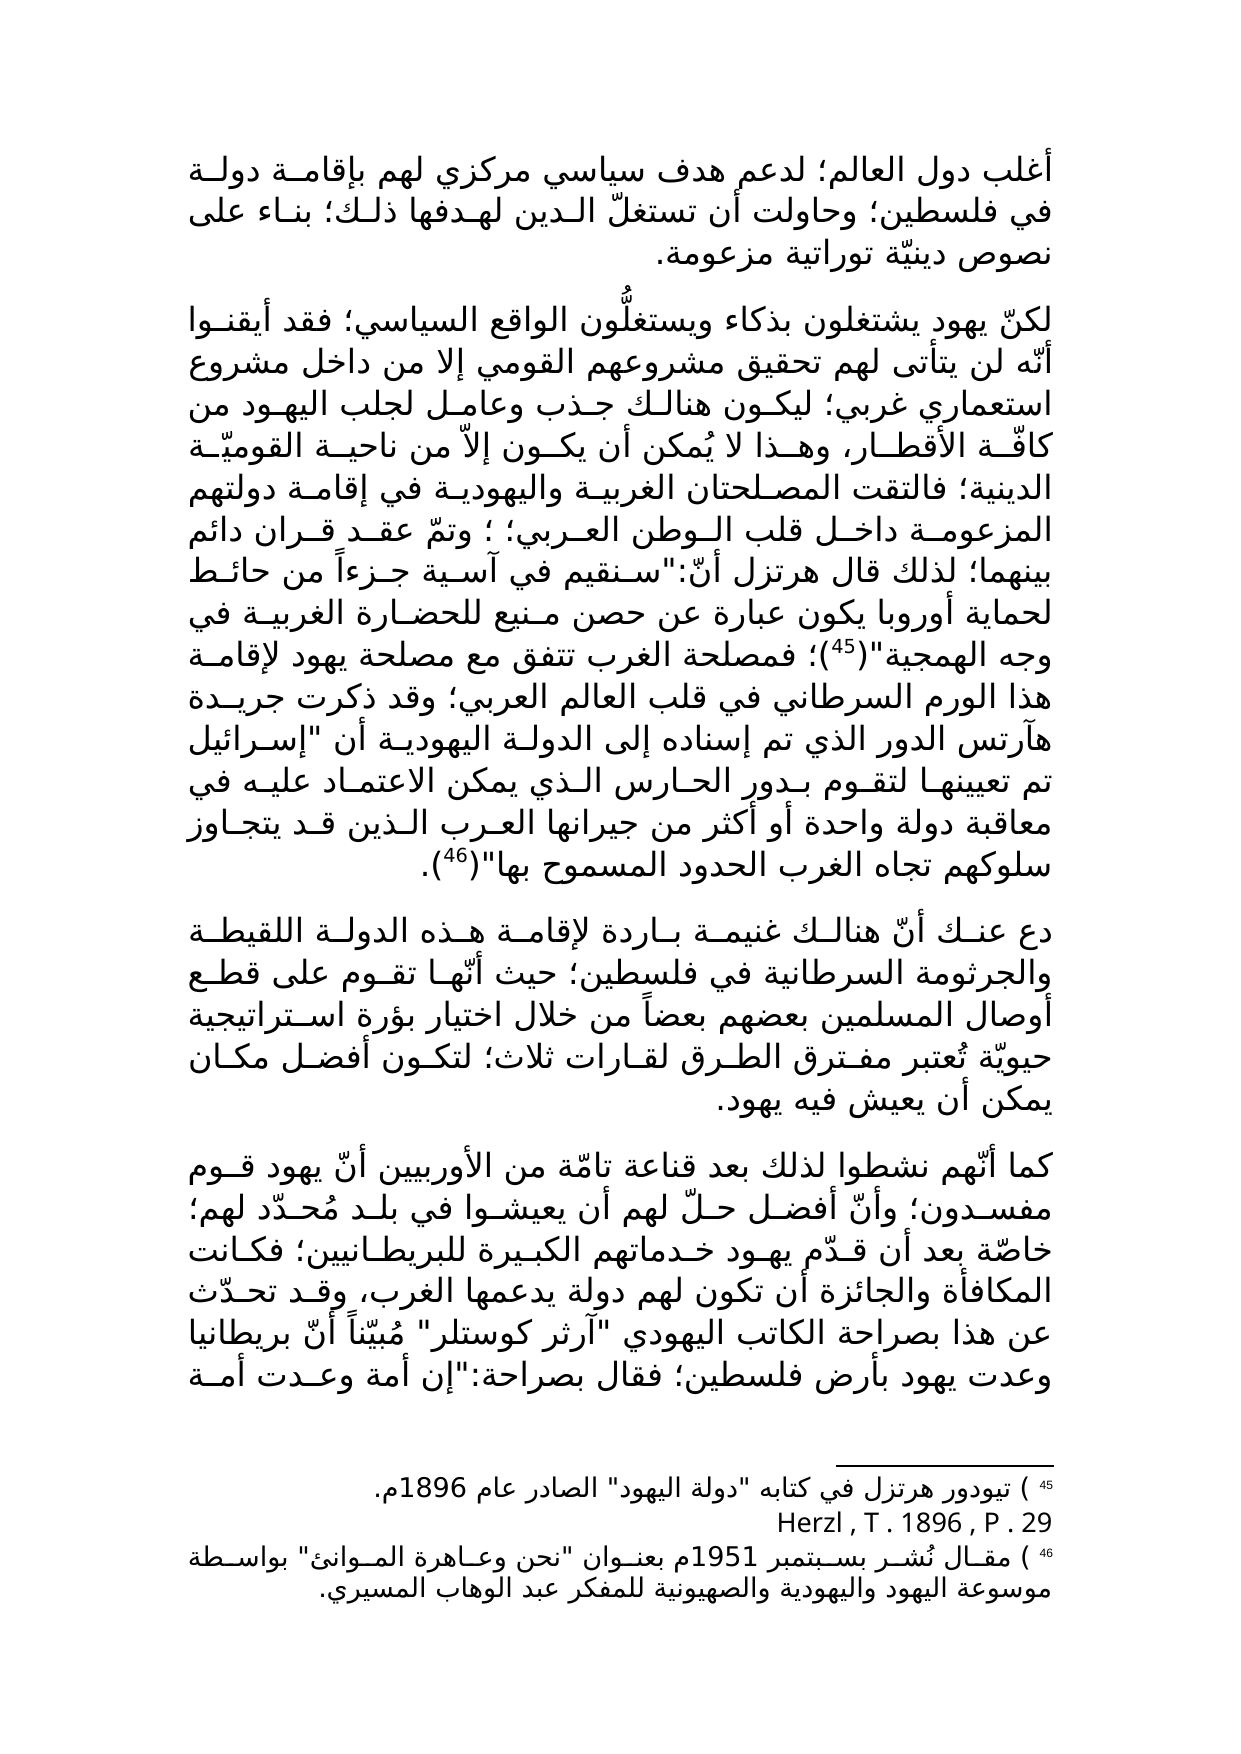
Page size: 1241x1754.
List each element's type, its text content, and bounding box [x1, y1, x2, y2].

text لكنّ يهود يشتغلون بذكاء ويستغلُّون الواقع السياسي؛ فقد أيقنوا أنّه لن يتأتى لهم تحقيق مشروعهم القومي إلا من داخل مشروع استعماري غربي؛ ليكون هنالك جذب وعامل لجلب اليهود من كافّة الأقطار، وهذا لا يُمكن أن يكون إلاّ من ناحية القوميّة الدينية؛ فالتقت المصلحتان الغربية واليهودية في إقامة دولتهم المزعومة داخل قلب الوطن العربي؛ ؛ وتمّ عقد قران دائم بينهما؛ لذلك قال هرتزل أنّ:"سنقيم في آسية جزءاً من حائط لحماية أوروبا يكون عبارة عن حصن منيع للحضارة الغربية في وجه الهمجية"()؛ فمصلحة الغرب تتفق مع مصلحة يهود لإقامة هذا الورم السرطاني في قلب العالم العربي؛ وقد ذكرت جريدة هآرتس الدور الذي تم إسناده إلى الدولة اليهودية أن "إسرائيل تم تعيينها لتقوم بدور الحارس الذي يمكن الاعتماد عليه في معاقبة دولة واحدة أو أكثر من جيرانها العرب الذين قد يتجاوز سلوكهم تجاه الغرب الحدود المسموح بها"(). [187, 301, 1053, 884]
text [187, 150, 1053, 273]
text دع عنك أنّ هنالك غنيمة باردة لإقامة هذه الدولة اللقيطة والجرثومة السرطانية في فلسطين؛ حيث أنّها تقوم على قطع أوصال المسلمين بعضهم بعضاً من خلال اختيار بؤرة استراتيجية حيويّة تُعتبر مفترق الطرق لقارات ثلاث؛ لتكون أفضل مكان يمكن أن يعيش فيه يهود. [187, 912, 1053, 1118]
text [187, 1146, 1053, 1394]
